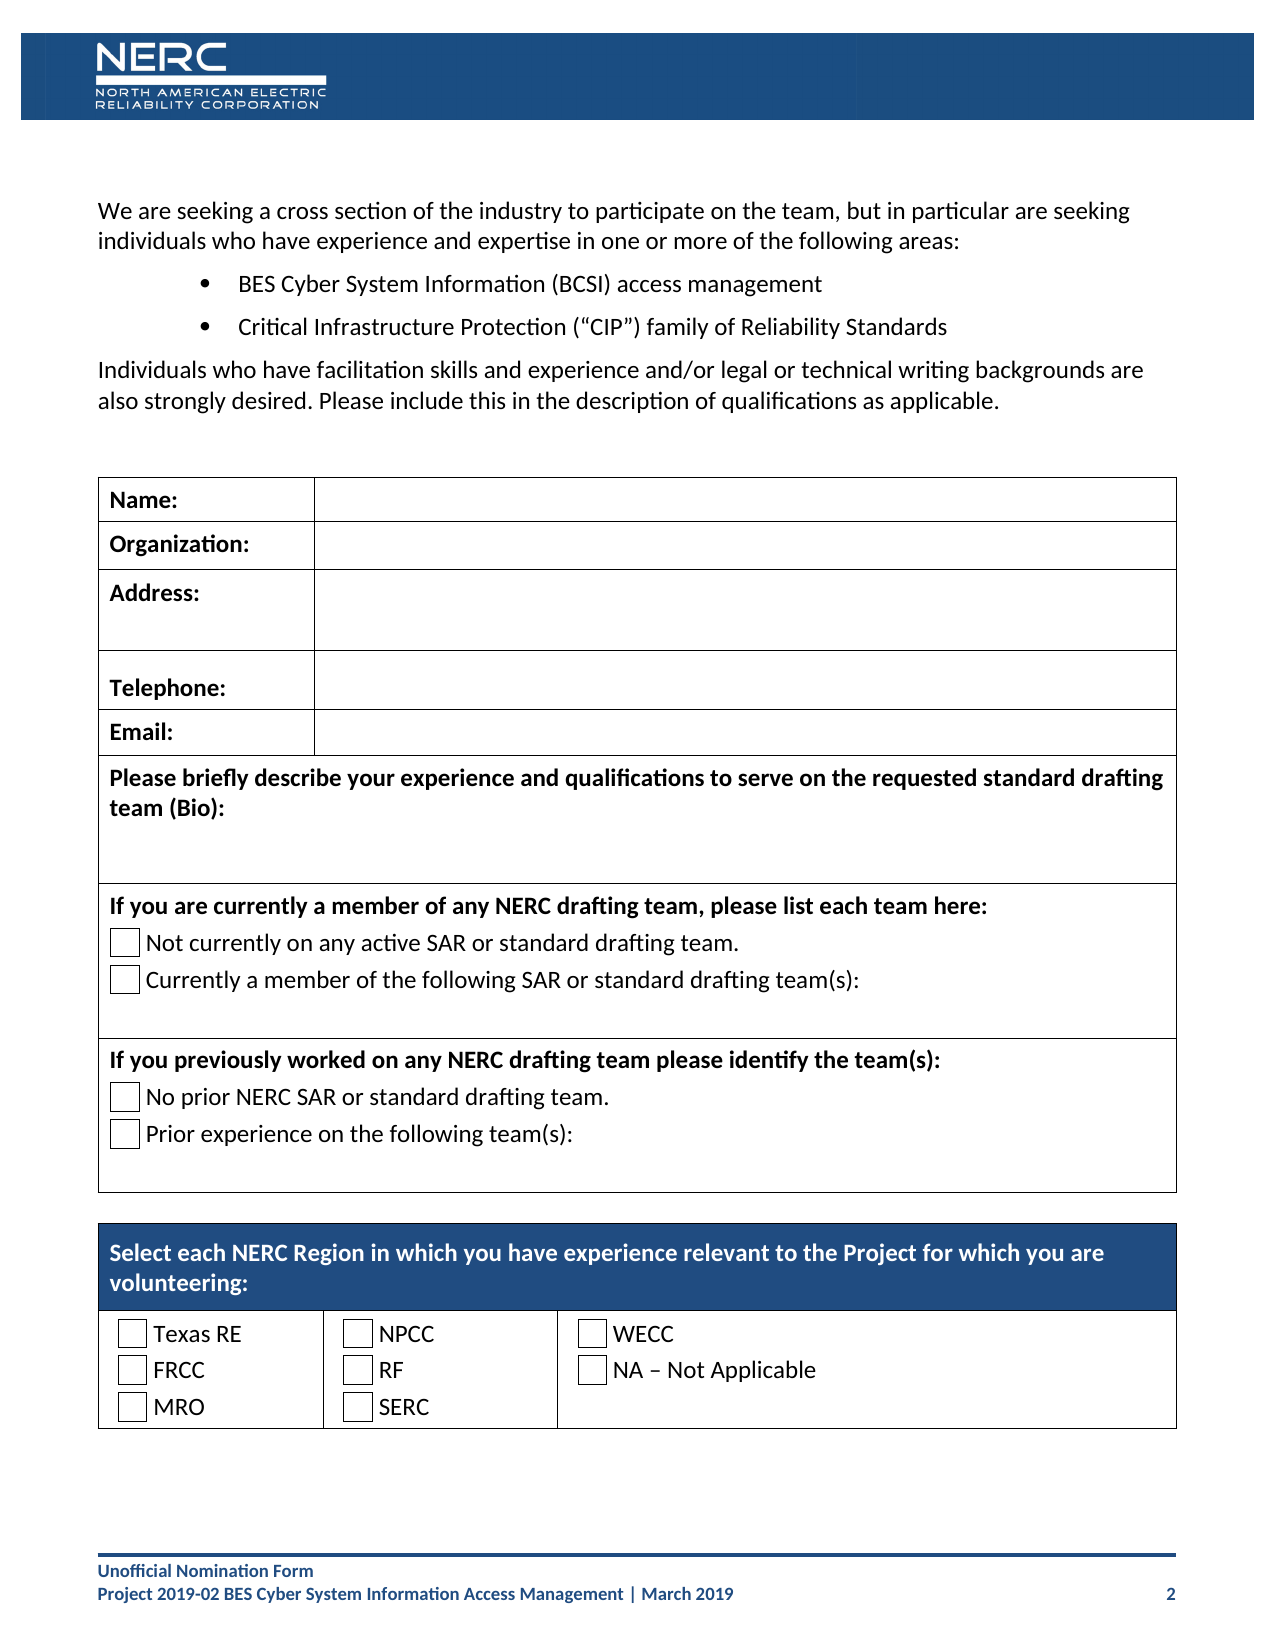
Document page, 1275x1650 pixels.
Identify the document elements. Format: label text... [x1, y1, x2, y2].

list Critical Infrastructure Protection (“CIP”) family of Reliability Standards [201, 312, 1177, 342]
table_header Select each NERC Region in which you have experience relevant to the Project for which you are volunteering: [99, 1224, 1176, 1310]
table_header Name: [99, 478, 314, 521]
text We are seeking a cross section of the industry to participate on the team, but in particular are seeking individuals who have experience and expertise in one or more of the following areas: [98, 195, 1177, 256]
table_cell [315, 651, 1176, 709]
table_cell [315, 710, 1176, 755]
table_cell Email: [99, 710, 314, 755]
table_cell If you previously worked on any NERC drafting team please identify the team(s): No prior NERC SAR or standard drafting team. Prior experience on the following team(s): [99, 1039, 1176, 1192]
table_cell WECC NA – Not Applicable [558, 1311, 1176, 1428]
text Individuals who have facilitation skills and experience and/or legal or technical writing backgrounds are also strongly desired. Please include this in the description of qualifications as applicable. [98, 354, 1177, 416]
list BES Cyber System Information (BCSI) access management [201, 268, 1177, 299]
table_cell [315, 522, 1176, 569]
table_cell Organization: [99, 522, 314, 569]
table_cell Telephone: [99, 651, 314, 709]
table_cell NPCC RF SERC [324, 1311, 557, 1428]
picture [21, 33, 1254, 120]
table_cell Address: [99, 570, 314, 650]
table_cell Please briefly describe your experience and qualifications to serve on the requested standard drafting team (Bio): [99, 756, 1176, 883]
table_cell If you are currently a member of any NERC drafting team, please list each team here: Not currently on any active SAR or standard drafting team. Currently a member of the following SAR or standard drafting team(s): [99, 884, 1176, 1037]
table_header [315, 478, 1176, 521]
table_cell Texas RE FRCC MRO [99, 1311, 323, 1428]
table_cell [315, 570, 1176, 650]
